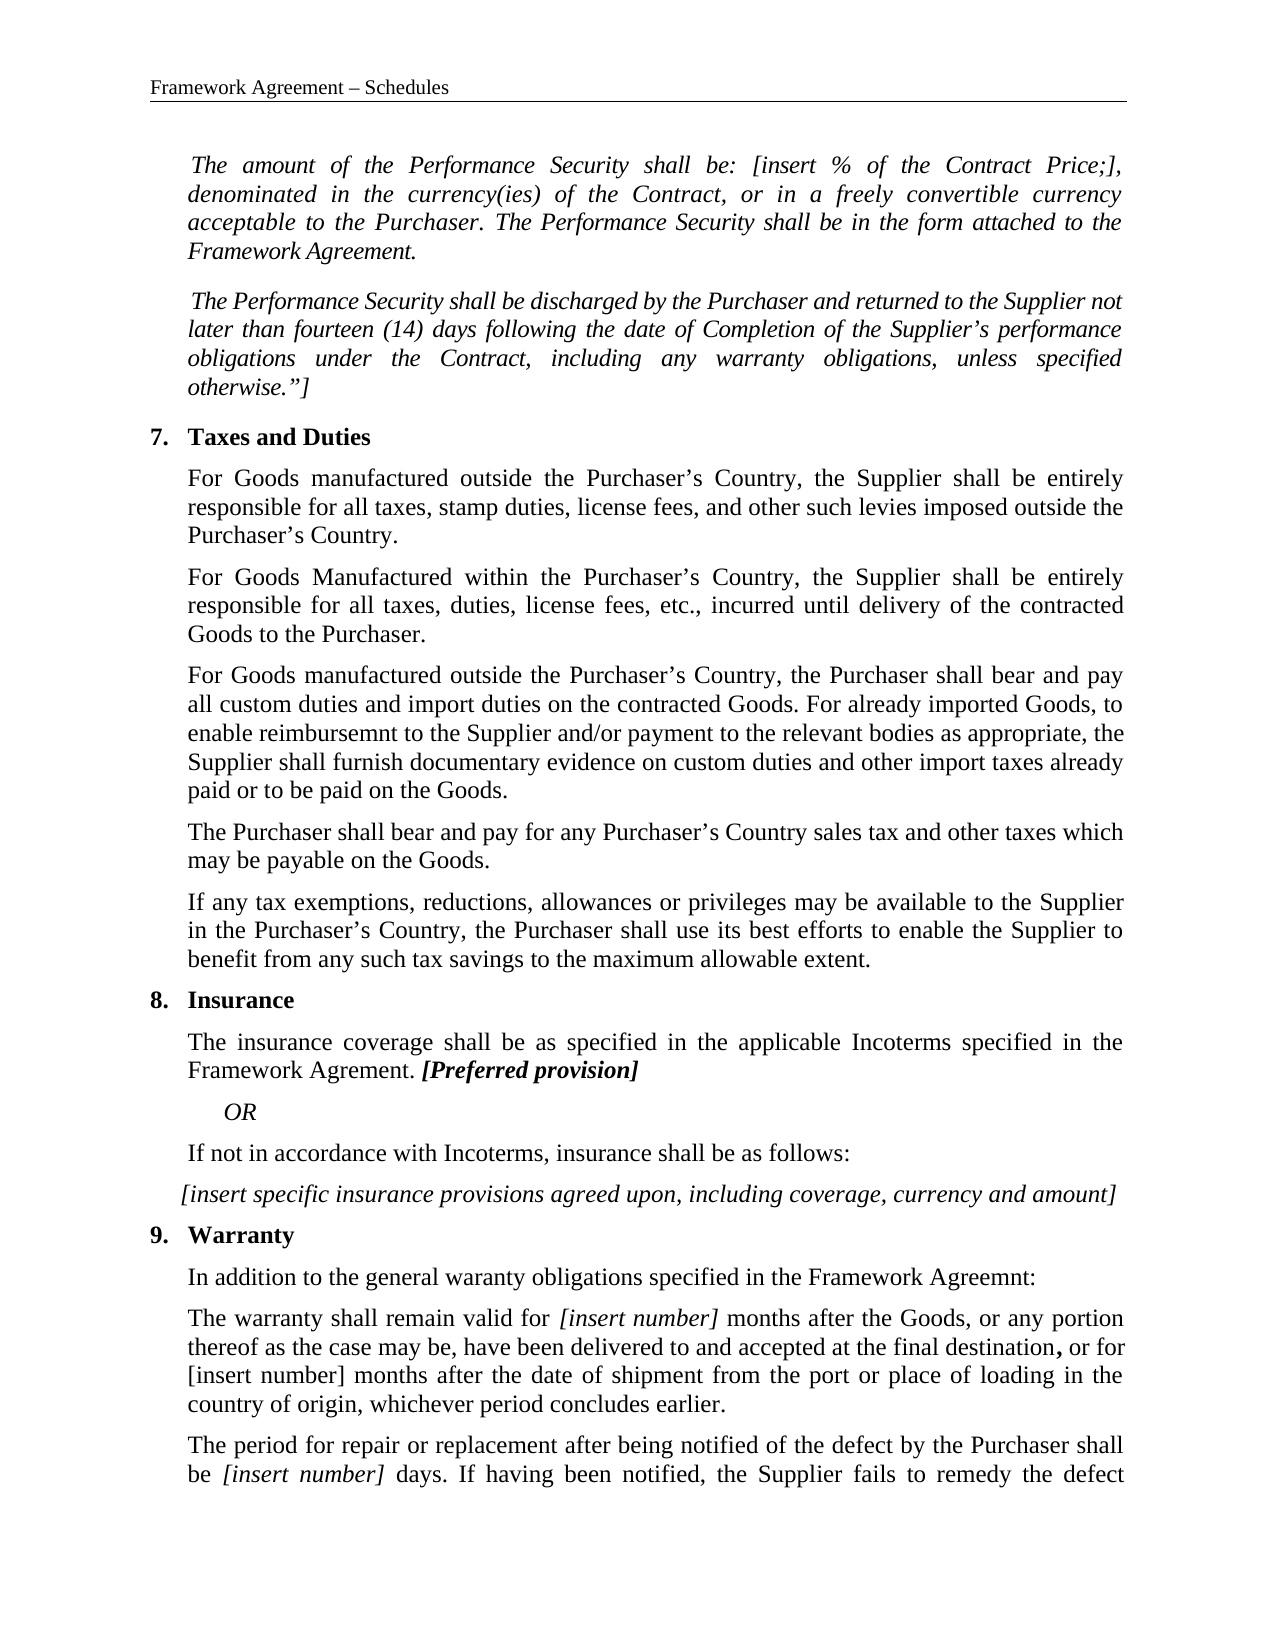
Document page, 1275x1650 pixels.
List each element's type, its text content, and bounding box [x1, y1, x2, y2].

subtitle The warranty shall remain valid for [insert number] months after the Goods, or any portion thereof as the case may be, have been delivered to and accepted at the final destination, or for [insert number] months after the date of shipment from the port or place of loading in the country of origin, whichever period concludes earlier. [187, 1303, 1125, 1418]
subtitle In addition to the general waranty obligations specified in the Framework Agreemnt: [187, 1262, 1125, 1290]
subtitle For Goods manufactured outside the Purchaser’s Country, the Supplier shall be entirely responsible for all taxes, stamp duties, license fees, and other such levies imposed outside the Purchaser’s Country. [187, 463, 1125, 549]
list Warranty [150, 1220, 1125, 1249]
subtitle The Purchaser shall bear and pay for any Purchaser’s Country sales tax and other taxes which may be payable on the Goods. [187, 817, 1125, 874]
subtitle For Goods manufactured outside the Purchaser’s Country, the Purchaser shall bear and pay all custom duties and import duties on the contracted Goods. For already imported Goods, to enable reimbursemnt to the Supplier and/or payment to the relevant bodies as appropriate, the Supplier shall furnish documentary evidence on custom duties and other import taxes already paid or to be paid on the Goods. [187, 660, 1125, 804]
text [insert specific insurance provisions agreed upon, including coverage, currency and amount] [180, 1179, 1125, 1208]
list Taxes and Duties [150, 422, 1125, 450]
subtitle If not in accordance with Incoterms, insurance shall be as follows: [187, 1138, 1125, 1167]
text The Performance Security shall be discharged by the Purchaser and returned to the Supplier not later than fourteen (14) days following the date of Completion of the Supplier’s performance obligations under the Contract, including any warranty obligations, unless specified otherwise.”] [187, 286, 1125, 401]
text OR [223, 1097, 1125, 1125]
subtitle For Goods Manufactured within the Purchaser’s Country, the Supplier shall be entirely responsible for all taxes, duties, license fees, etc., incurred until delivery of the contracted Goods to the Purchaser. [187, 562, 1125, 648]
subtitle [187, 1430, 1125, 1488]
list Insurance [150, 985, 1125, 1014]
subtitle If any tax exemptions, reductions, allowances or privileges may be available to the Supplier in the Purchaser’s Country, the Purchaser shall use its best efforts to enable the Supplier to benefit from any such tax savings to the maximum allowable extent. [187, 887, 1125, 973]
subtitle The insurance coverage shall be as specified in the applicable Incoterms specified in the Framework Agrement. [Preferred provision] [187, 1027, 1125, 1084]
text The amount of the Performance Security shall be: [insert % of the Contract Price;], denominated in the currency(ies) of the Contract, or in a freely convertible currency acceptable to the Purchaser. The Performance Security shall be in the form attached to the Framework Agreement. [187, 150, 1125, 265]
